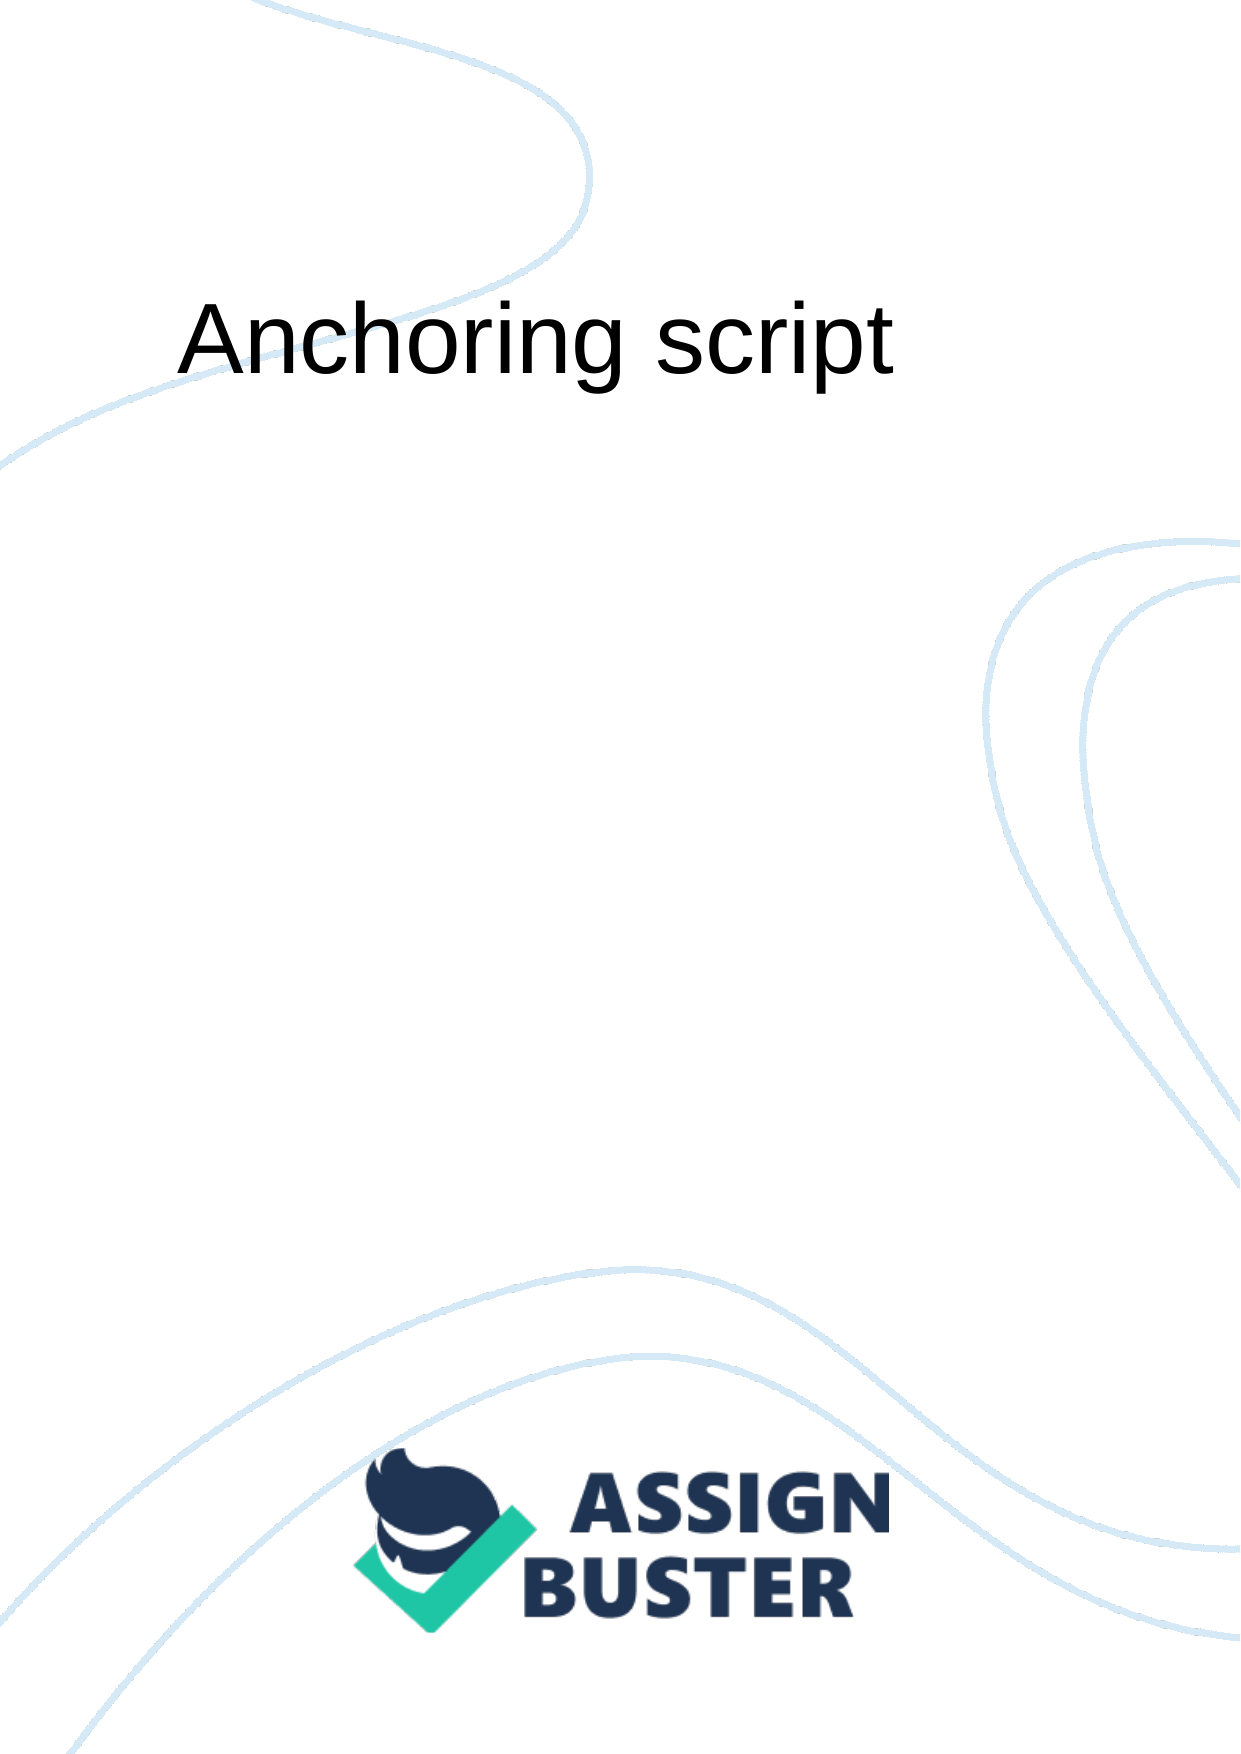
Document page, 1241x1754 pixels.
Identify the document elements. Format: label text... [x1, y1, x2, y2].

subtitle Anchoring script [177, 279, 1152, 394]
picture [0, 0, 1241, 1754]
